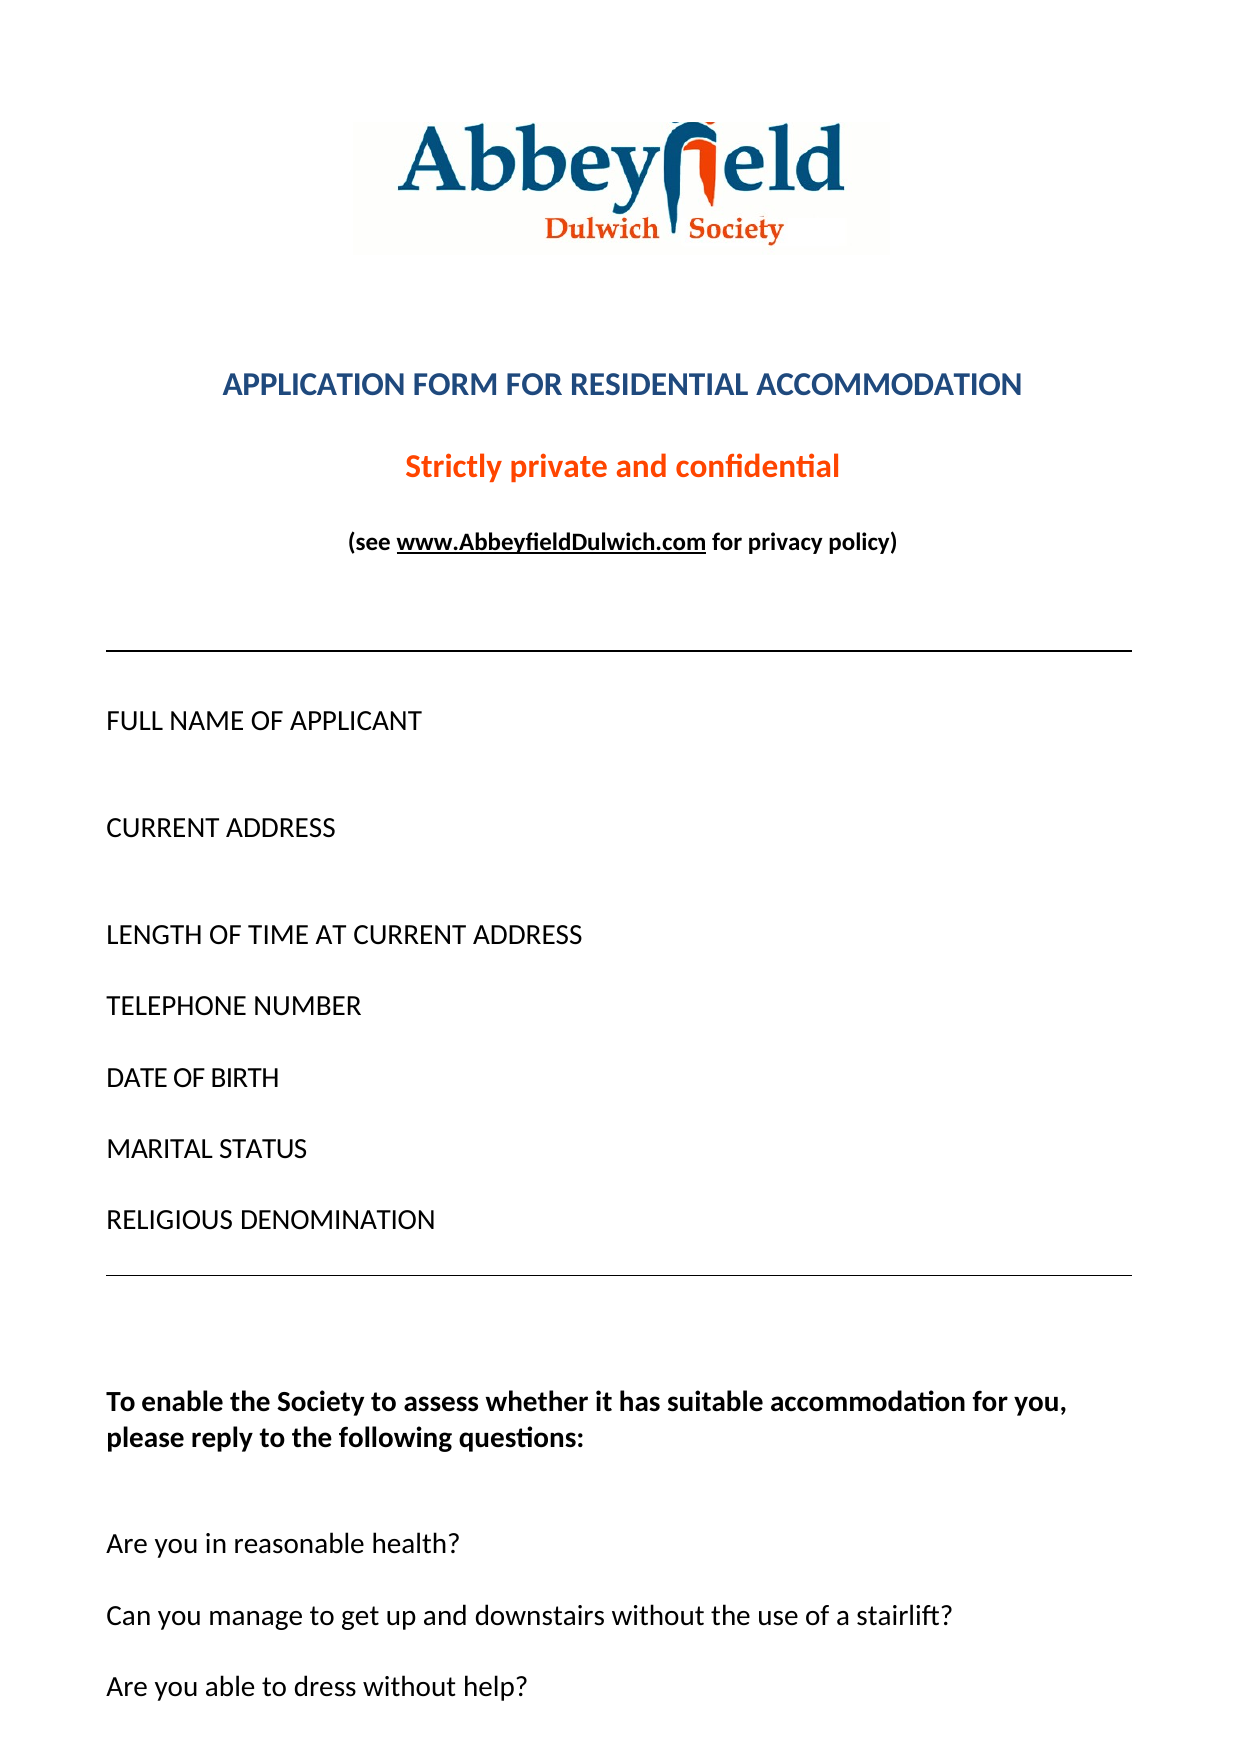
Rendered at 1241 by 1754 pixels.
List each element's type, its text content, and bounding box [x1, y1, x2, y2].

text FULL NAME OF APPLICANT [106, 702, 1132, 738]
text TELEPHONE NUMBER [106, 987, 1132, 1023]
text Can you manage to get up and downstairs without the use of a stairlift? [106, 1597, 1132, 1632]
text Are you in reasonable health? [106, 1526, 1132, 1561]
text To enable the Society to assess whether it has suitable accommodation for you, please reply to the following questions: [106, 1383, 1132, 1454]
text Strictly private and confidential [129, 445, 1116, 486]
text DATE OF BIRTH [106, 1059, 1132, 1094]
picture [352, 122, 891, 255]
text CURRENT ADDRESS [106, 809, 1132, 845]
subtitle APPLICATION FORM FOR RESIDENTIAL ACCOMMODATION [129, 363, 1116, 404]
text LENGTH OF TIME AT CURRENT ADDRESS [106, 916, 1132, 952]
text RELIGIOUS DENOMINATION [106, 1201, 1132, 1237]
text MARITAL STATUS [106, 1130, 1132, 1166]
text (see www.AbbeyfieldDulwich.com for privacy policy) [129, 526, 1116, 557]
text Are you able to dress without help? [106, 1668, 1132, 1704]
